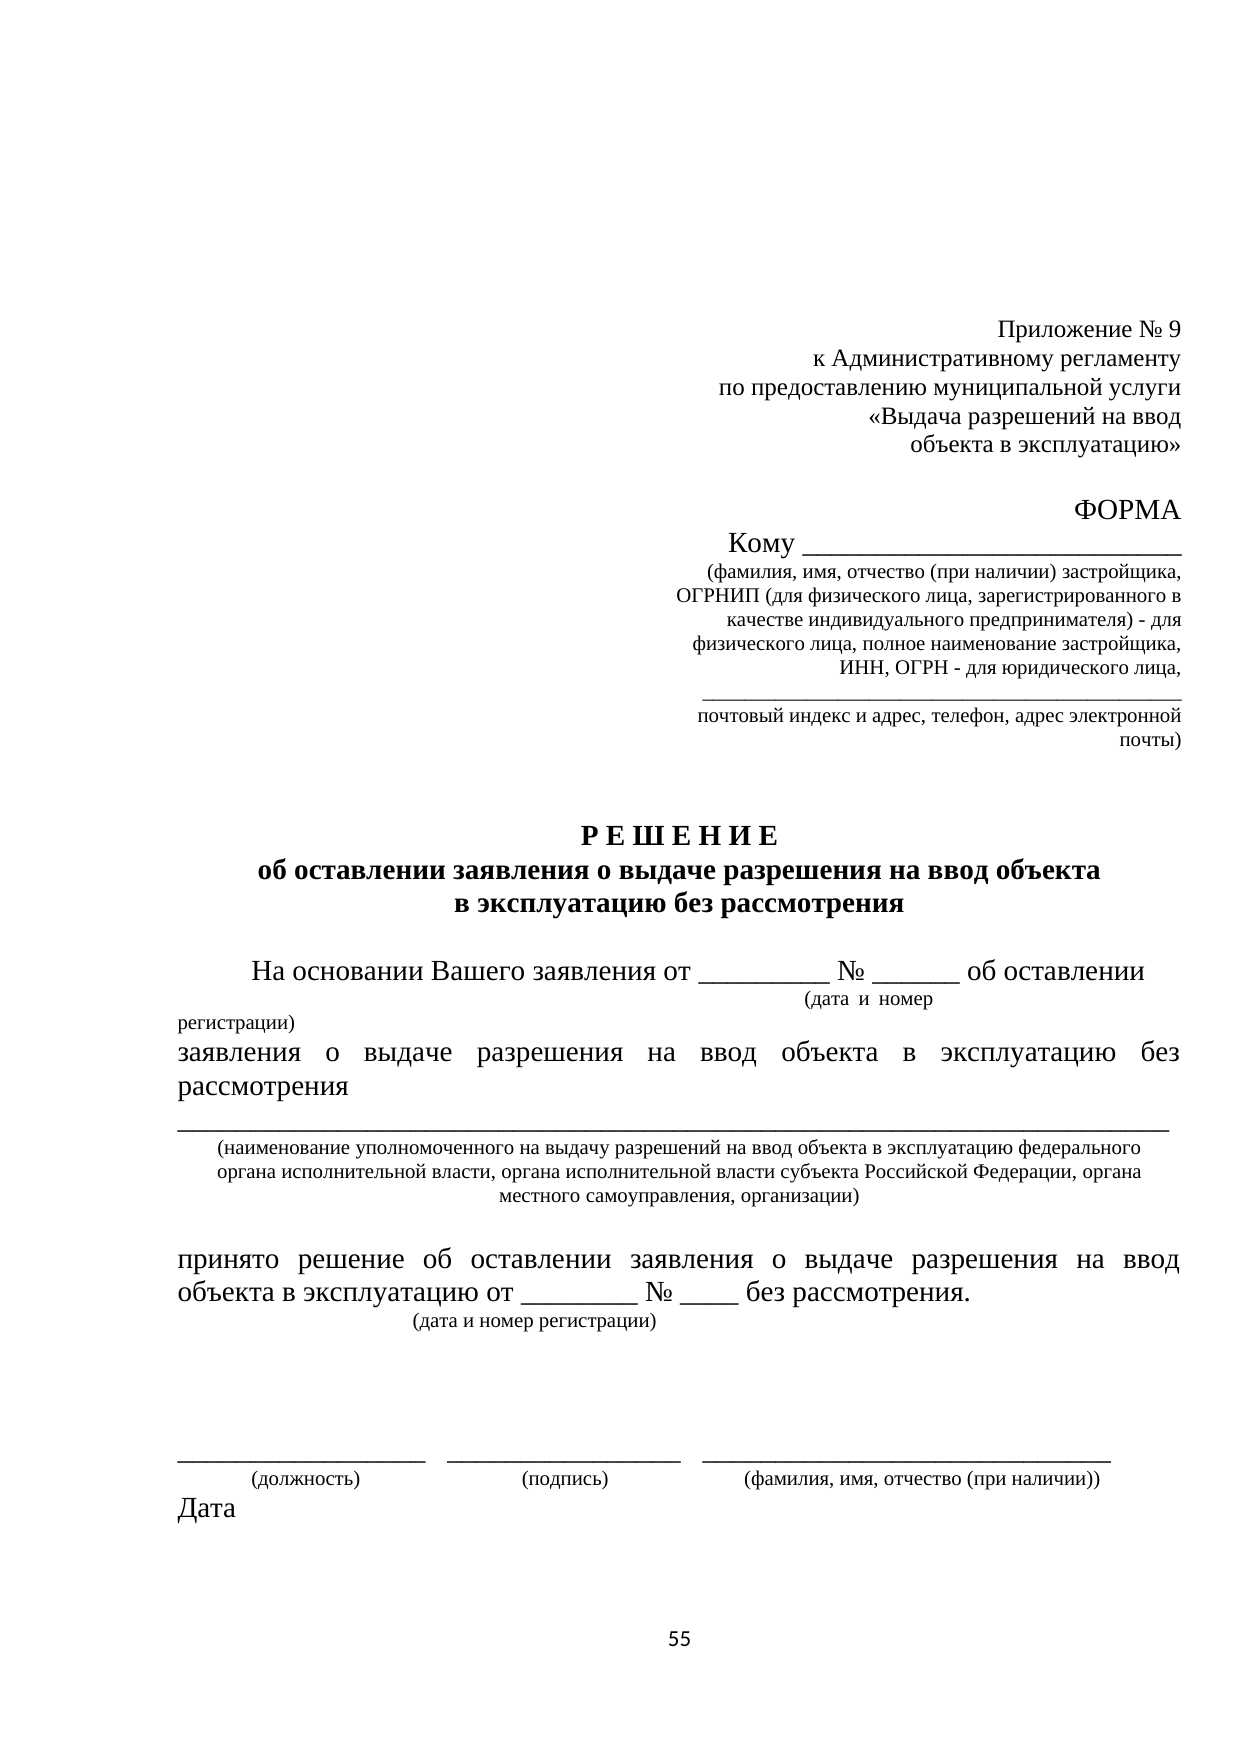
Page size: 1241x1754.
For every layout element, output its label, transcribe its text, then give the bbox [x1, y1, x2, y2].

text к Административному регламенту [177, 343, 1181, 372]
text ____________________________________________________________________ [177, 1101, 1181, 1135]
text На основании Вашего заявления от _________ № ______ об оставлении [177, 953, 1181, 986]
text заявления о выдаче разрешения на ввод объекта в эксплуатацию без рассмотрения [177, 1034, 1181, 1101]
text _________________ ________________ ____________________________ [177, 1432, 1181, 1466]
text Приложение № 9 [177, 314, 1181, 343]
text Кому __________________________ [177, 525, 1181, 559]
text (наименование уполномоченного на выдачу разрешений на ввод объекта в эксплуатацию федерального органа исполнительной власти, органа исполнительной власти субъекта Российской Федерации, органа местного самоуправления, организации) [177, 1135, 1181, 1207]
text (дата и номер регистрации) [177, 1308, 1181, 1332]
text (дата и номер регистрации) [177, 986, 933, 1034]
text в эксплуатацию без рассмотрения [177, 886, 1181, 919]
text ______________________________________________ почтовый индекс и адрес, телефон, адрес электронной почты) [177, 679, 1181, 751]
text ФОРМА [177, 492, 1181, 525]
text об оставлении заявления о выдаче разрешения на ввод объекта [177, 852, 1181, 886]
text принято решение об оставлении заявления о выдаче разрешения на ввод объекта в эксплуатацию от ________ № ____ без рассмотрения. [177, 1241, 1181, 1308]
text Р Е Ш Е Н И Е [177, 818, 1181, 852]
text (должность) (подпись) (фамилия, имя, отчество (при наличии)) Дата [177, 1466, 1181, 1524]
text «Выдача разрешений на ввод [177, 401, 1181, 429]
text (фамилия, имя, отчество (при наличии) застройщика, ОГРНИП (для физического лица, зарегистрированного в качестве индивидуального предпринимателя) - для физического лица, полное наименование застройщика, ИНН, ОГРН - для юридического лица, [177, 559, 1181, 679]
text по предоставлению муниципальной услуги [177, 372, 1181, 401]
text объекта в эксплуатацию» [177, 429, 1181, 458]
